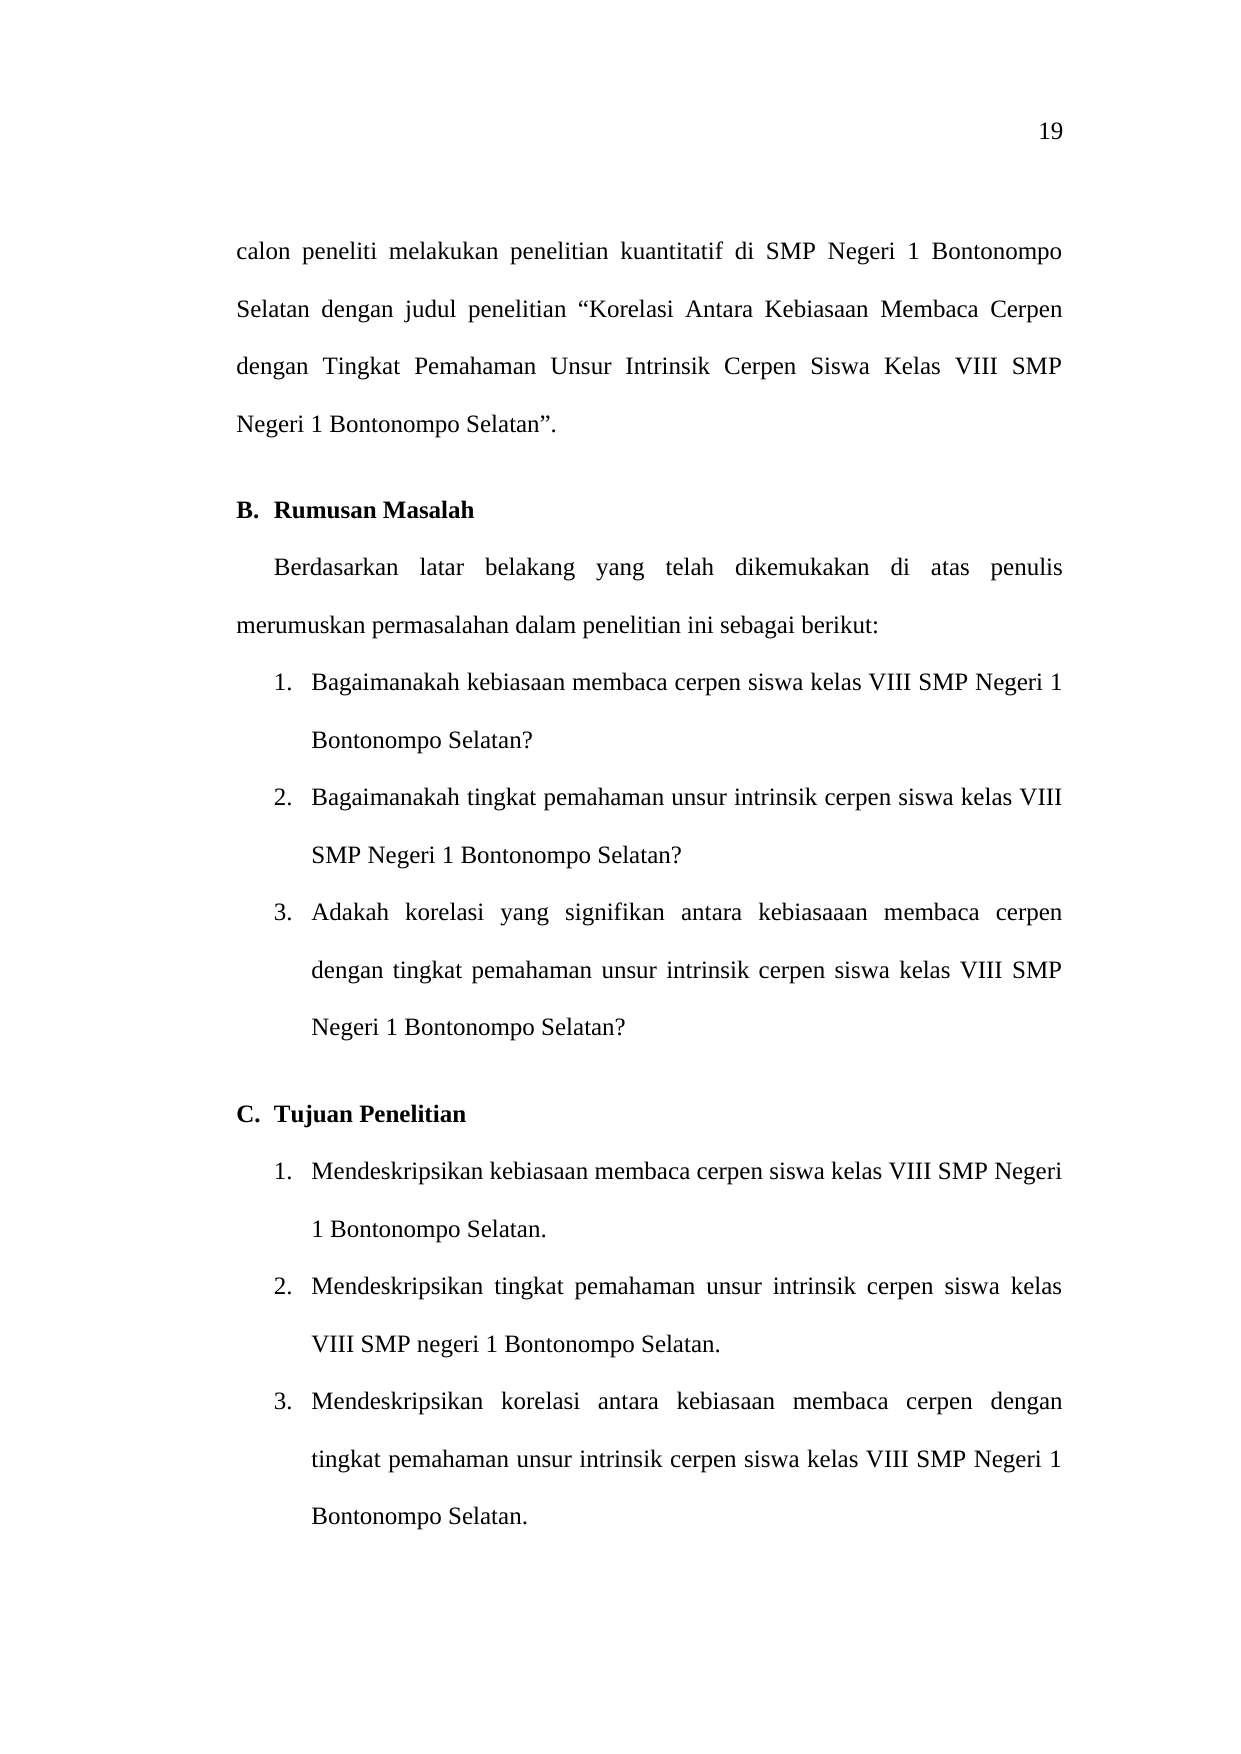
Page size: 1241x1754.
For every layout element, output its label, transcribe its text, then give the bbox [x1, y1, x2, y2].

list Rumusan Masalah [236, 495, 1063, 524]
list Bagaimanakah kebiasaan membaca cerpen siswa kelas VIII SMP Negeri 1 Bontonompo Selatan? [274, 667, 1063, 754]
list Bagaimanakah tingkat pemahaman unsur intrinsik cerpen siswa kelas VIII SMP Negeri 1 Bontonompo Selatan? [274, 782, 1063, 869]
text Berdasarkan latar belakang yang telah dikemukakan di atas penulis merumuskan permasalahan dalam penelitian ini sebagai berikut: [236, 552, 1063, 639]
list Mendeskripsikan kebiasaan membaca cerpen siswa kelas VIII SMP Negeri 1 Bontonompo Selatan. [274, 1156, 1063, 1242]
list Mendeskripsikan korelasi antara kebiasaan membaca cerpen dengan tingkat pemahaman unsur intrinsik cerpen siswa kelas VIII SMP Negeri 1 Bontonompo Selatan. [274, 1386, 1063, 1530]
list Tujuan Penelitian [236, 1099, 1063, 1127]
list Mendeskripsikan tingkat pemahaman unsur intrinsik cerpen siswa kelas VIII SMP negeri 1 Bontonompo Selatan. [274, 1271, 1063, 1357]
list Adakah korelasi yang signifikan antara kebiasaaan membaca cerpen dengan tingkat pemahaman unsur intrinsik cerpen siswa kelas VIII SMP Negeri 1 Bontonompo Selatan? [274, 897, 1063, 1041]
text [236, 236, 1063, 437]
